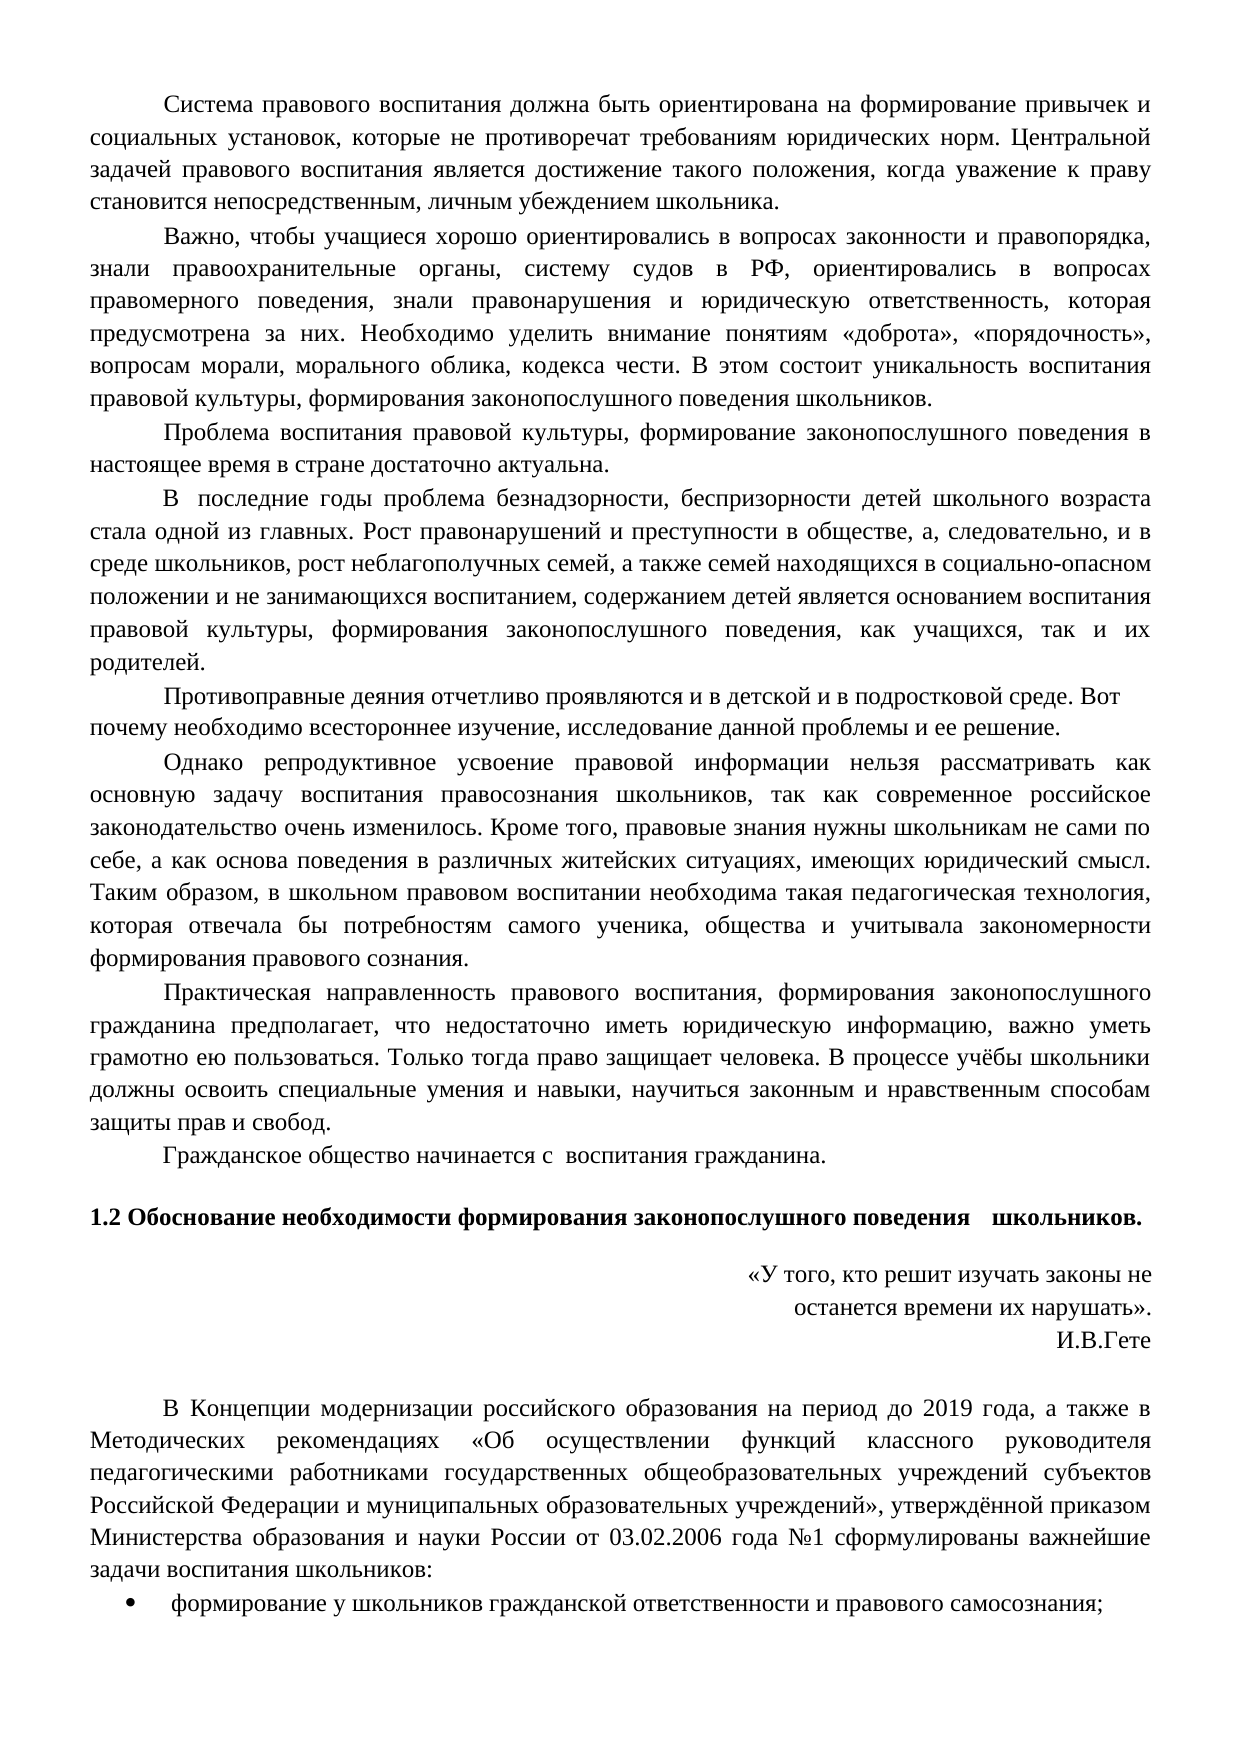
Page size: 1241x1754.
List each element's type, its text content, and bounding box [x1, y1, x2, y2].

text Гражданское общество начинается с воспитания гражданина. [162, 1140, 1152, 1168]
text Однако репродуктивное усвоение правовой информации нельзя рассматривать как основную задачу воспитания правосознания школьников, так как современное российское законодательство очень изменилось. Кроме того, правовые знания нужны школьникам не сами по себе, а как основа поведения в различных житейских ситуациях, имеющих юридический смысл. Таким образом, в школьном правовом воспитании необходима такая педагогическая технология, которая отвечала бы потребностям самого ученика, общества и учитывала закономерности формирования правового сознания. [89, 747, 1152, 972]
list последние годы проблема безнадзорности, беспризорности детей школьного возраста стала одной из главных. Рост правонарушений и преступности в обществе, а, следовательно, и в среде школьников, рост неблагополучных семей, а также семей находящихся в социально-опасном положении и не занимающихся воспитанием, содержанием детей является основанием воспитания правовой культуры, формирования законопослушного поведения, как учащихся, так и их родителей. [89, 483, 1152, 675]
list Концепции модернизации российского образования на период до 2019 года, а также в Методических рекомендациях «Об осуществлении функций классного руководителя педагогическими работниками государственных общеобразовательных учреждений субъектов Российской Федерации и муниципальных образовательных учреждений», утверждённой приказом Министерства образования и науки России от 03.02.2006 года №1 сформулированы важнейшие задачи воспитания школьников: [89, 1393, 1152, 1583]
text Проблема воспитания правовой культуры, формирование законопослушного поведения в настоящее время в стране достаточно актуальна. [89, 417, 1152, 477]
text Важно, чтобы учащиеся хорошо ориентировались в вопросах законности и правопорядка, знали правоохранительные органы, систему судов в РФ, ориентировались в вопросах правомерного поведения, знали правонарушения и юридическую ответственность, которая предусмотрена за них. Необходимо уделить внимание понятиям «доброта», «порядочность», вопросам морали, морального облика, кодекса чести. В этом состоит уникальность воспитания правовой культуры, формирования законопослушного поведения школьников. [89, 221, 1152, 411]
text И.В.Гете [1056, 1325, 1152, 1354]
list формирование у школьников гражданской ответственности и правового самосознания; [126, 1588, 1152, 1616]
text Противоправные деяния отчетливо проявляются и в детской и в подростковой среде. Вот почему необходимо всестороннее изучение, исследование данной проблемы и ее решение. [89, 681, 1152, 741]
text Система правового воспитания должна быть ориентирована на формирование привычек и социальных установок, которые не противоречат требованиям юридических норм. Центральной задачей правового воспитания является достижение такого положения, когда уважение к праву становится непосредственным, личным убеждением школьника. [89, 89, 1152, 215]
text 1.2 Обоснование необходимости формирования законопослушного поведения школьников. [89, 1202, 1152, 1231]
text Практическая направленность правового воспитания, формирования законопослушного гражданина предполагает, что недостаточно иметь юридическую информацию, важно уметь грамотно ею пользоваться. Только тогда право защищает человека. В процессе учёбы школьники должны освоить специальные умения и навыки, научиться законным и нравственным способам защиты прав и свобод. [89, 977, 1152, 1136]
text останется времени их нарушать». [89, 1292, 1152, 1321]
text «У того, кто решит изучать законы не [89, 1259, 1152, 1288]
